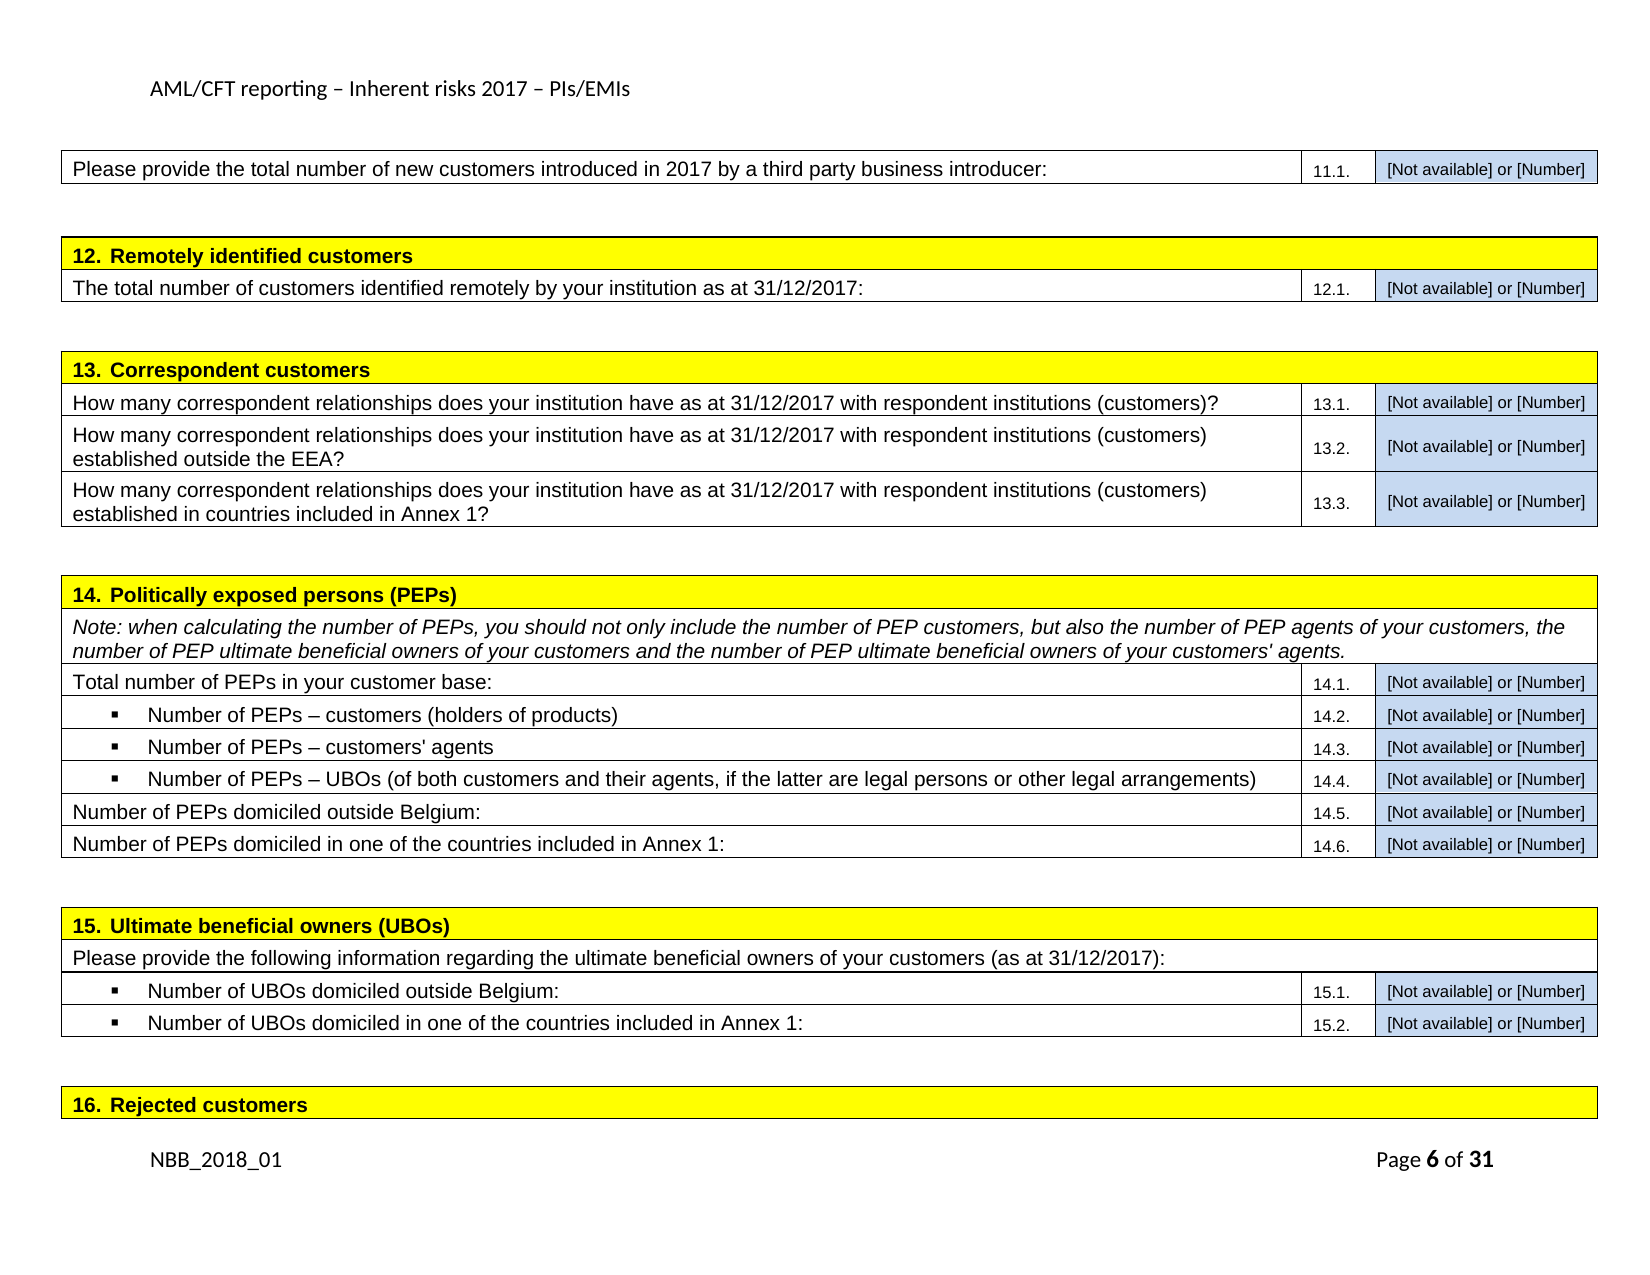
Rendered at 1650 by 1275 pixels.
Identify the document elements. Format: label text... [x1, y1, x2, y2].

table_cell [1302, 761, 1375, 792]
table_cell [1302, 151, 1375, 182]
table_header Politically exposed persons (PEPs) [62, 576, 1597, 608]
table_cell The total number of customers identified remotely by your institution as at 31/12/2017: [62, 270, 1301, 301]
table_cell Total number of PEPs in your customer base: [62, 664, 1301, 695]
table_cell [Not available] or [Number] [1376, 826, 1597, 857]
table_cell Note: when calculating the number of PEPs, you should not only include the number of PEP customers, but also the number of PEP agents of your customers, the number of PEP ultimate beneficial owners of your customers and the number of PEP ultimate beneficial owners of your customers' agents. [62, 609, 1597, 663]
table_header Rejected customers [62, 1087, 1597, 1118]
table_cell How many correspondent relationships does your institution have as at 31/12/2017 with respondent institutions (customers) established outside the EEA? [62, 416, 1301, 471]
table_cell [Not available] or [Number] [1376, 1005, 1597, 1036]
table_cell Please provide the total number of new customers introduced in 2017 by a third party business introducer: [62, 151, 1301, 182]
table_cell [Not available] or [Number] [1376, 794, 1597, 825]
table_header Remotely identified customers [62, 238, 1597, 269]
table_cell [Not available] or [Number] [1376, 416, 1597, 471]
table_cell [1302, 696, 1375, 728]
table_cell [1302, 794, 1375, 825]
table_cell [Not available] or [Number] [1376, 270, 1597, 301]
table_cell Number of PEPs domiciled in one of the countries included in Annex 1: [62, 826, 1301, 857]
table_cell Number of PEPs – UBOs (of both customers and their agents, if the latter are legal persons or other legal arrangements) [62, 761, 1301, 792]
table_cell Please provide the following information regarding the ultimate beneficial owners of your customers (as at 31/12/2017): [62, 940, 1597, 971]
table_cell [Not available] or [Number] [1376, 384, 1597, 415]
table_cell [1302, 1005, 1375, 1036]
table_cell [1302, 270, 1375, 301]
table_cell [Not available] or [Number] [1376, 151, 1597, 182]
table_header Correspondent customers [62, 352, 1597, 383]
table_cell [1302, 973, 1375, 1004]
table_cell [1302, 729, 1375, 760]
table_cell Number of PEPs – customers' agents [62, 729, 1301, 760]
table_cell [1302, 664, 1375, 695]
table_cell Number of PEPs domiciled outside Belgium: [62, 794, 1301, 825]
table_header Ultimate beneficial owners (UBOs) [62, 908, 1597, 939]
table_cell [Not available] or [Number] [1376, 761, 1597, 792]
table_cell Number of UBOs domiciled in one of the countries included in Annex 1: [62, 1005, 1301, 1036]
table_cell [1302, 384, 1375, 415]
table_cell [Not available] or [Number] [1376, 472, 1597, 526]
table_cell [Not available] or [Number] [1376, 973, 1597, 1004]
table_cell [Not available] or [Number] [1376, 729, 1597, 760]
table_cell [1302, 416, 1375, 471]
table_cell [1302, 472, 1375, 526]
table_cell Number of UBOs domiciled outside Belgium: [62, 973, 1301, 1004]
table_cell How many correspondent relationships does your institution have as at 31/12/2017 with respondent institutions (customers) established in countries included in Annex 1? [62, 472, 1301, 526]
table_cell [Not available] or [Number] [1376, 664, 1597, 695]
table_cell [1302, 826, 1375, 857]
table_cell [Not available] or [Number] [1376, 696, 1597, 728]
table_cell How many correspondent relationships does your institution have as at 31/12/2017 with respondent institutions (customers)? [62, 384, 1301, 415]
table_cell Number of PEPs – customers (holders of products) [62, 696, 1301, 728]
